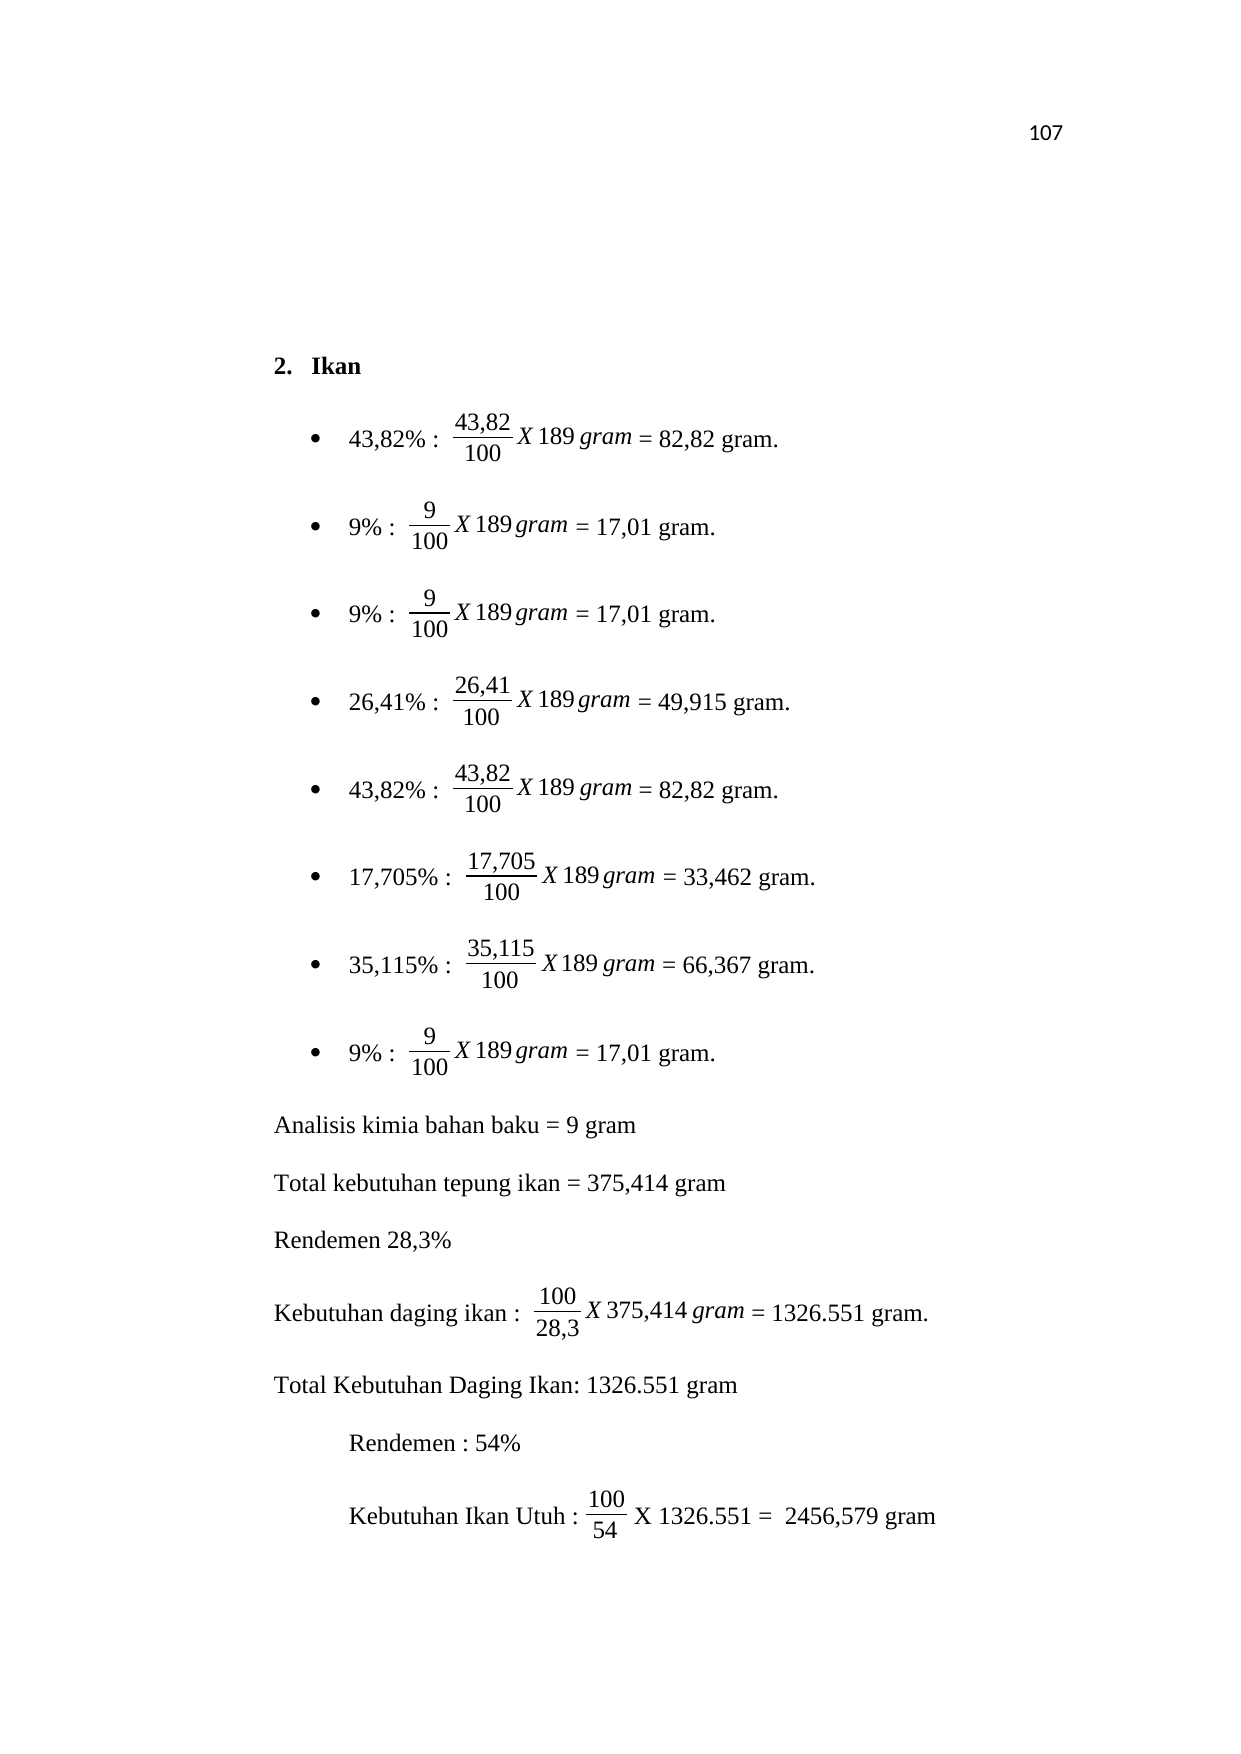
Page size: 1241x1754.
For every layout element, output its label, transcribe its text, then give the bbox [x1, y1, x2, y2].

list 17,705% : = 33,462 gram. [311, 847, 1063, 906]
text Rendemen 28,3% [274, 1225, 1063, 1254]
text Kebutuhan daging ikan : = 1326.551 gram. [274, 1283, 1063, 1342]
text Total Kebutuhan Daging Ikan: 1326.551 gram [274, 1371, 1063, 1399]
text Analisis kimia bahan baku = 9 gram [274, 1110, 1063, 1139]
list 9% : = 17,01 gram. [311, 1023, 1063, 1082]
text Rendemen : 54% [311, 1428, 1063, 1457]
list 35,115% : = 66,367 gram. [311, 935, 1063, 994]
text Total kebutuhan tepung ikan = 375,414 gram [274, 1168, 1063, 1197]
list 43,82% : = 82,82 gram. [311, 759, 1063, 818]
list Ikan [274, 351, 1063, 380]
list 9% : = 17,01 gram. [311, 496, 1063, 555]
list 9% : = 17,01 gram. [311, 584, 1063, 643]
list 43,82% : = 82,82 gram. [311, 409, 1063, 468]
text Kebutuhan Ikan Utuh : X 1326.551 = 2456,579 gram [311, 1486, 1063, 1544]
list 26,41% : = 49,915 gram. [311, 672, 1063, 731]
